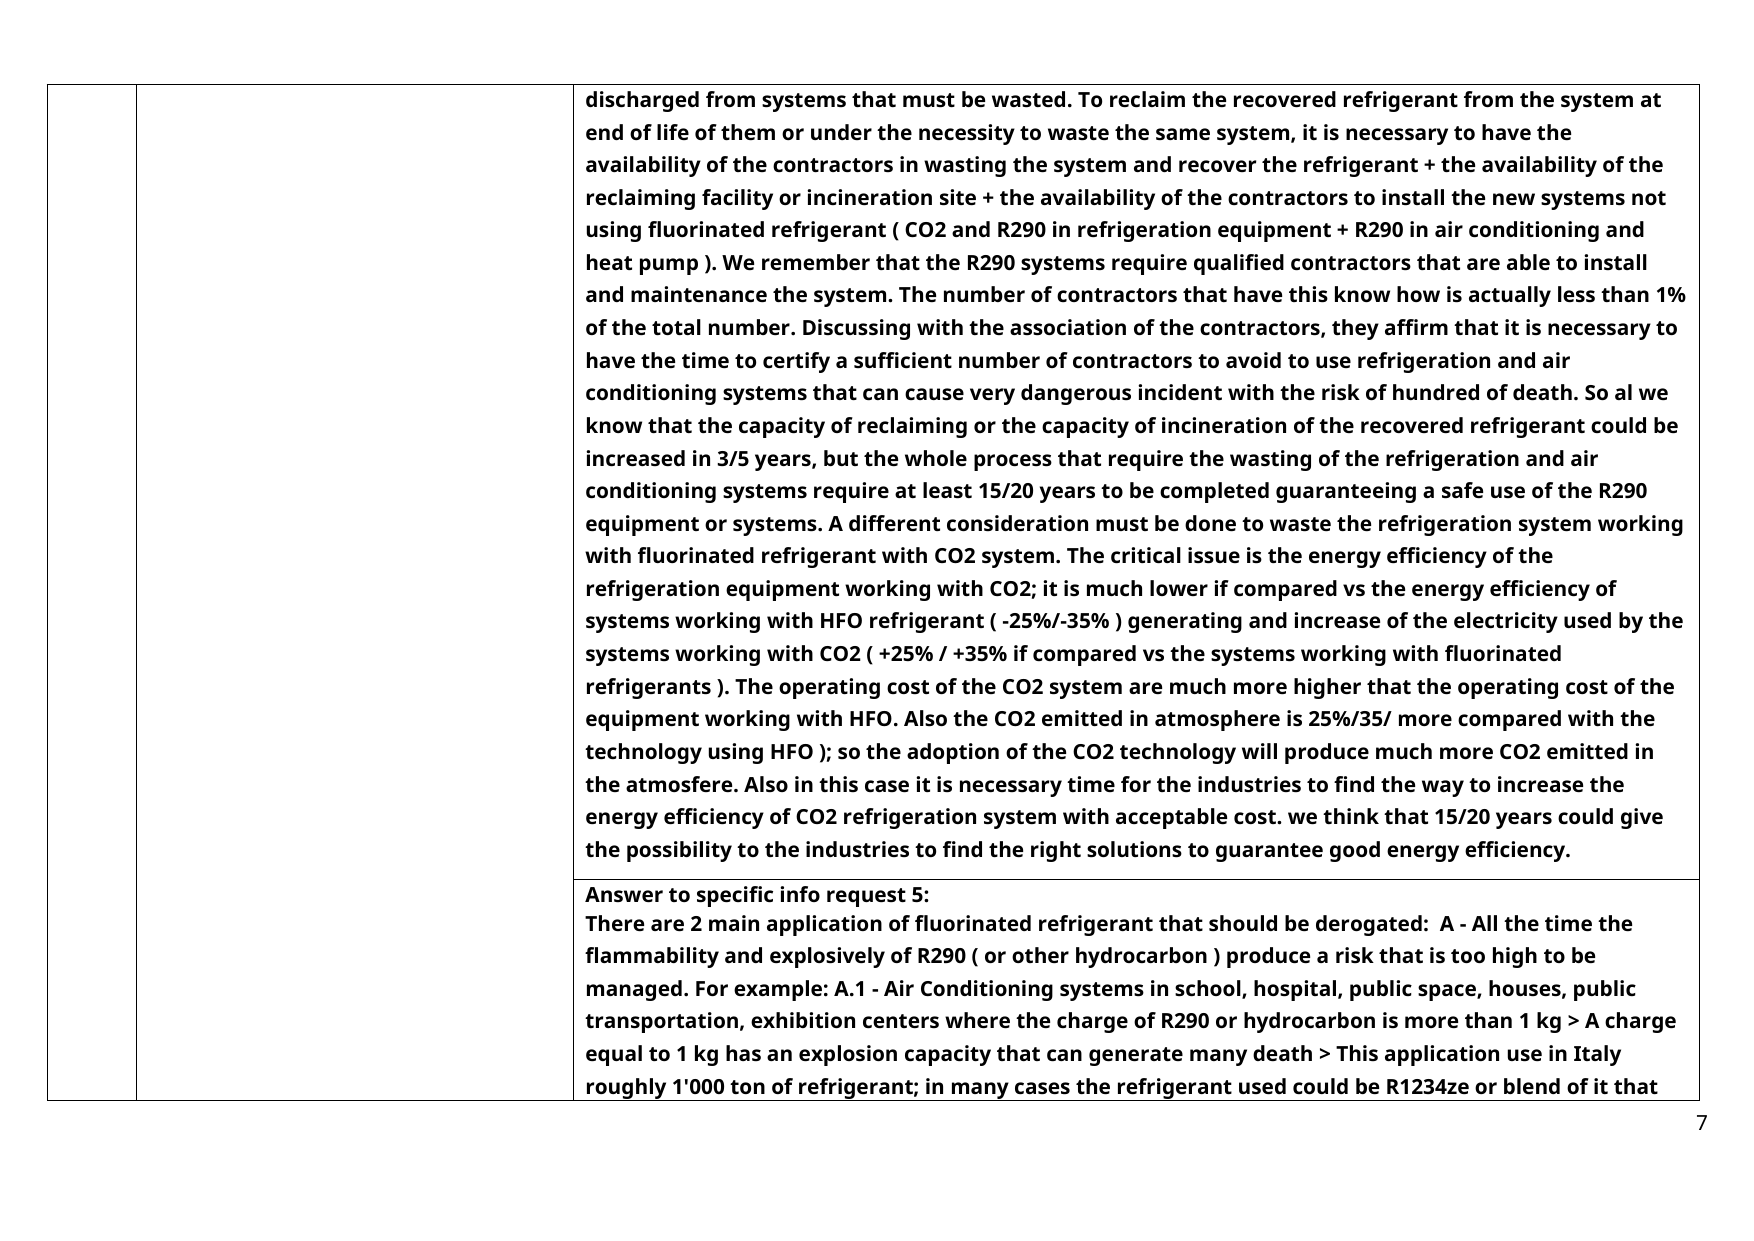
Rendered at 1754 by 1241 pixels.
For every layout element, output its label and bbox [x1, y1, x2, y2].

table_cell [574, 880, 1699, 1100]
table_cell [574, 85, 1699, 879]
